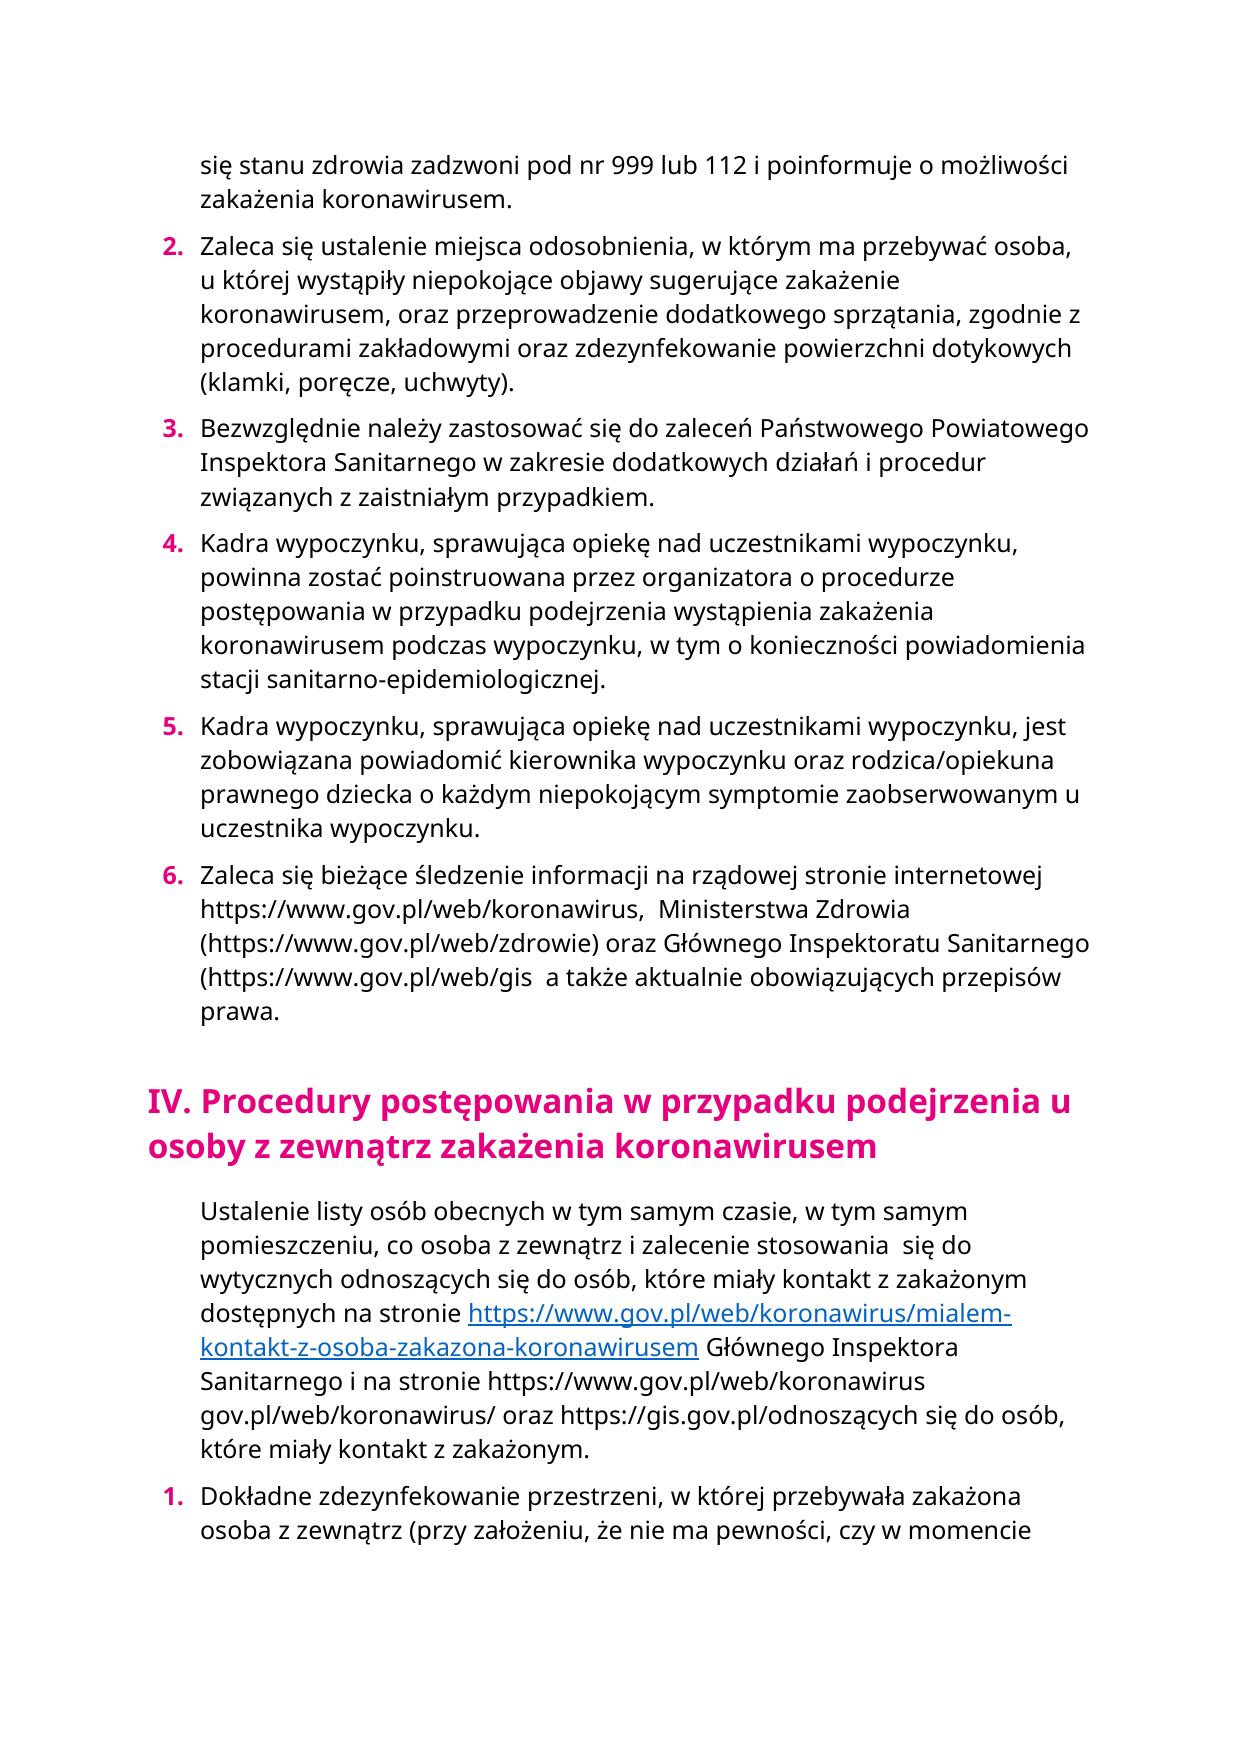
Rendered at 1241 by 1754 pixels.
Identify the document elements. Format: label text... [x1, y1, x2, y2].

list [162, 1478, 1093, 1547]
list Zaleca się ustalenie miejsca odosobnienia, w którym ma przebywać osoba, u której wystąpiły niepokojące objawy sugerujące zakażenie koronawirusem, oraz przeprowadzenie dodatkowego sprzątania, zgodnie z procedurami zakładowymi oraz zdezynfekowanie powierzchni dotykowych (klamki, poręcze, uchwyty). [162, 228, 1093, 398]
list Ustalenie listy osób obecnych w tym samym czasie, w tym samym pomieszczeniu, co osoba z zewnątrz i zalecenie stosowania się do wytycznych odnoszących się do osób, które miały kontakt z zakażonym dostępnych na stronie https://www.gov.pl/web/koronawirus/mialem-kontakt-z-osoba-zakazona-koronawirusem Głównego Inspektora Sanitarnego i na stronie https://www.gov.pl/web/koronawirus gov.pl/web/koronawirus/ oraz https://gis.gov.pl/odnoszących się do osób, które miały kontakt z zakażonym. [200, 1193, 1093, 1466]
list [162, 148, 1093, 216]
list Kadra wypoczynku, sprawująca opiekę nad uczestnikami wypoczynku, powinna zostać poinstruowana przez organizatora o procedurze postępowania w przypadku podejrzenia wystąpienia zakażenia koronawirusem podczas wypoczynku, w tym o konieczności powiadomienia stacji sanitarno-epidemiologicznej. [162, 526, 1093, 696]
list Bezwzględnie należy zastosować się do zaleceń Państwowego Powiatowego Inspektora Sanitarnego w zakresie dodatkowych działań i procedur związanych z zaistniałym przypadkiem. [162, 411, 1093, 513]
subtitle IV. Procedury postępowania w przypadku podejrzenia u osoby z zewnątrz zakażenia koronawirusem [148, 1078, 1093, 1168]
list Zaleca się bieżące śledzenie informacji na rządowej stronie internetowej https://www.gov.pl/web/koronawirus, Ministerstwa Zdrowia (https://www.gov.pl/web/zdrowie) oraz Głównego Inspektoratu Sanitarnego (https://www.gov.pl/web/gis a także aktualnie obowiązujących przepisów prawa. [162, 857, 1093, 1028]
list Kadra wypoczynku, sprawująca opiekę nad uczestnikami wypoczynku, jest zobowiązana powiadomić kierownika wypoczynku oraz rodzica/opiekuna prawnego dziecka o każdym niepokojącym symptomie zaobserwowanym u uczestnika wypoczynku. [162, 708, 1093, 845]
